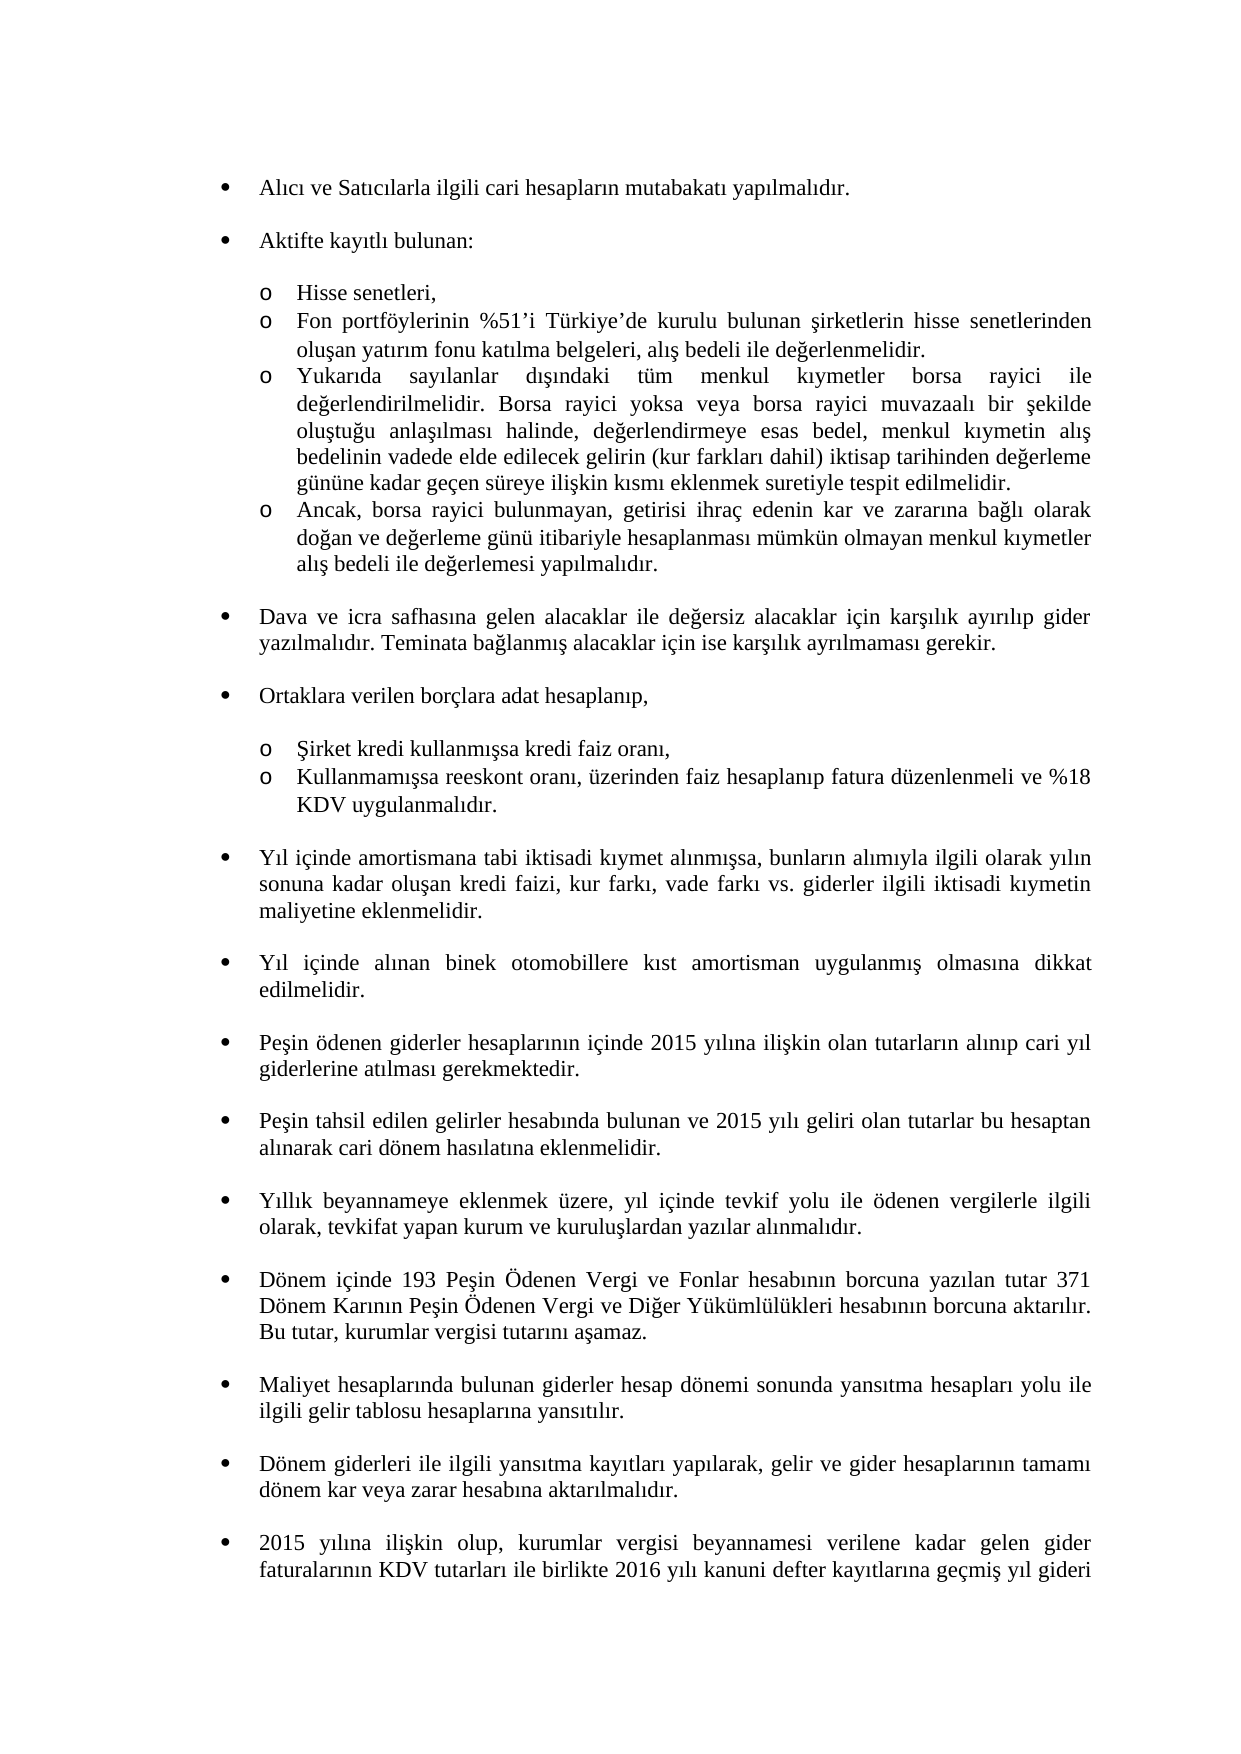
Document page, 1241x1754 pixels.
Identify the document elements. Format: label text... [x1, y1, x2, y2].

list Kullanmamışsa reeskont oranı, üzerinden faiz hesaplanıp fatura düzenlenmeli ve %18 KDV uygulanmalıdır. [259, 763, 1093, 818]
list Dönem içinde 193 Peşin Ödenen Vergi ve Fonlar hesabının borcuna yazılan tutar 371 Dönem Karının Peşin Ödenen Vergi ve Diğer Yükümlülükleri hesabının borcuna aktarılır. Bu tutar, kurumlar vergisi tutarını aşamaz. [221, 1266, 1093, 1345]
list Peşin ödenen giderler hesaplarının içinde 2015 yılına ilişkin olan tutarların alınıp cari yıl giderlerine atılması gerekmektedir. [221, 1028, 1093, 1081]
list Yıllık beyannameye eklenmek üzere, yıl içinde tevkif yolu ile ödenen vergilerle ilgili olarak, tevkifat yapan kurum ve kuruluşlardan yazılar alınmalıdır. [221, 1187, 1093, 1239]
list Fon portföylerinin %51’i Türkiye’de kurulu bulunan şirketlerin hisse senetlerinden oluşan yatırım fonu katılma belgeleri, alış bedeli ile değerlenmelidir. [259, 308, 1093, 362]
list Şirket kredi kullanmışsa kredi faiz oranı, [259, 735, 1093, 763]
list Peşin tahsil edilen gelirler hesabında bulunan ve 2015 yılı geliri olan tutarlar bu hesaptan alınarak cari dönem hasılatına eklenmelidir. [221, 1108, 1093, 1160]
list Alıcı ve Satıcılarla ilgili cari hesapların mutabakatı yapılmalıdır. [221, 174, 1093, 200]
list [221, 1529, 1093, 1582]
list Dönem giderleri ile ilgili yansıtma kayıtları yapılarak, gelir ve gider hesaplarının tamamı dönem kar veya zarar hesabına aktarılmalıdır. [221, 1450, 1093, 1503]
list Dava ve icra safhasına gelen alacaklar ile değersiz alacaklar için karşılık ayırılıp gider yazılmalıdır. Teminata bağlanmış alacaklar için ise karşılık ayrılmaması gerekir. [221, 603, 1093, 656]
list Maliyet hesaplarında bulunan giderler hesap dönemi sonunda yansıtma hesapları yolu ile ilgili gelir tablosu hesaplarına yansıtılır. [221, 1371, 1093, 1424]
list Yıl içinde alınan binek otomobillere kıst amortisman uygulanmış olmasına dikkat edilmelidir. [221, 949, 1093, 1002]
list Aktifte kayıtlı bulunan: [221, 227, 1093, 253]
list Yukarıda sayılanlar dışındaki tüm menkul kıymetler borsa rayici ile değerlendirilmelidir. Borsa rayici yoksa veya borsa rayici muvazaalı bir şekilde oluştuğu anlaşılması halinde, değerlendirmeye esas bedel, menkul kıymetin alış bedelinin vadede elde edilecek gelirin (kur farkları dahil) iktisap tarihinden değerleme gününe kadar geçen süreye ilişkin kısmı eklenmek suretiyle tespit edilmelidir. [259, 362, 1093, 496]
list Ancak, borsa rayici bulunmayan, getirisi ihraç edenin kar ve zararına bağlı olarak doğan ve değerleme günü itibariyle hesaplanması mümkün olmayan menkul kıymetler alış bedeli ile değerlemesi yapılmalıdır. [259, 496, 1093, 577]
list Hisse senetleri, [259, 279, 1093, 308]
list Yıl içinde amortismana tabi iktisadi kıymet alınmışsa, bunların alımıyla ilgili olarak yılın sonuna kadar oluşan kredi faizi, kur farkı, vade farkı vs. giderler ilgili iktisadi kıymetin maliyetine eklenmelidir. [221, 844, 1093, 923]
list Ortaklara verilen borçlara adat hesaplanıp, [221, 682, 1093, 708]
